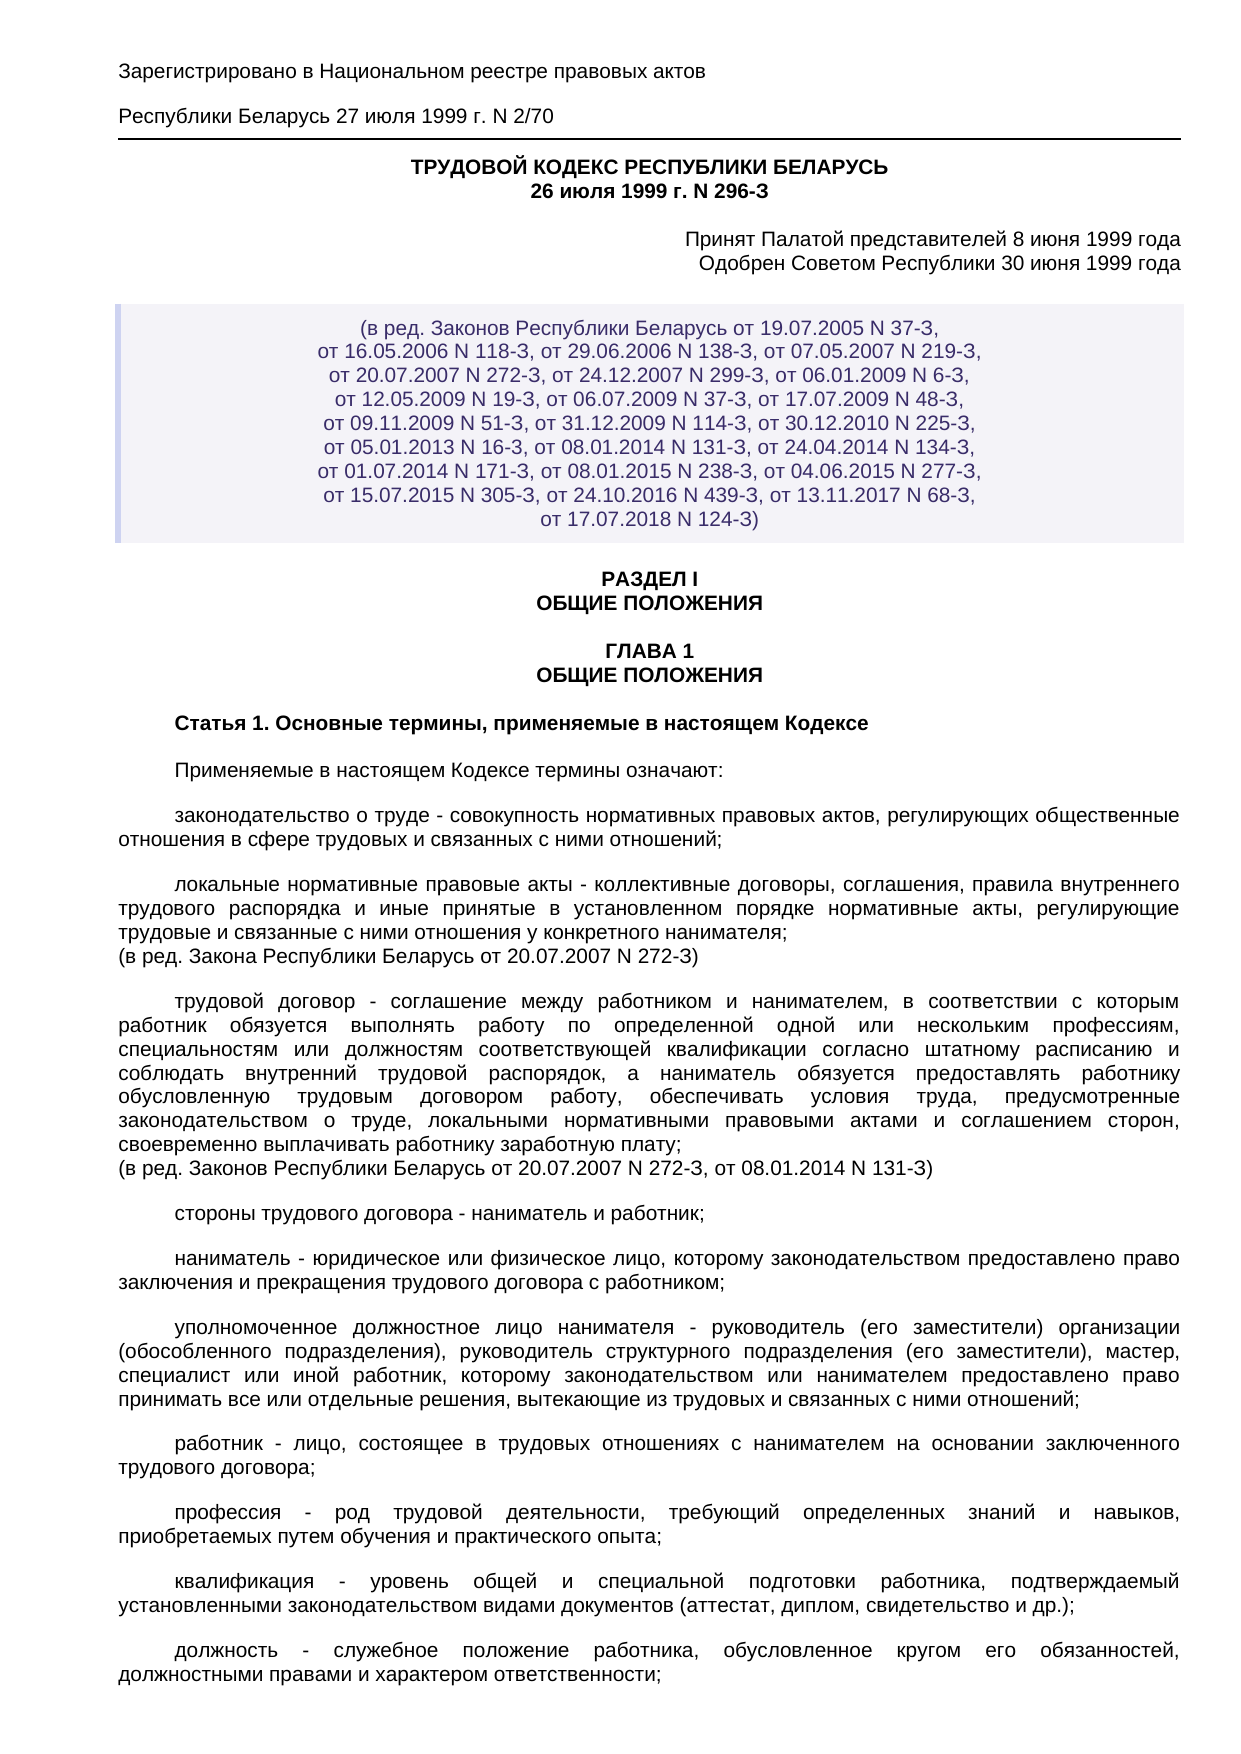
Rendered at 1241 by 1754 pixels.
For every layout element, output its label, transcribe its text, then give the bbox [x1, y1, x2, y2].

text трудовой договор - соглашение между работником и нанимателем, в соответствии с которым работник обязуется выполнять работу по определенной одной или нескольким профессиям, специальностям или должностям соответствующей квалификации согласно штатному расписанию и соблюдать внутренний трудовой распорядок, а наниматель обязуется предоставлять работнику обусловленную трудовым договором работу, обеспечивать условия труда, предусмотренные законодательством о труде, локальными нормативными правовыми актами и соглашением сторон, своевременно выплачивать работнику заработную плату; [118, 988, 1181, 1156]
title ОБЩИЕ ПОЛОЖЕНИЯ [118, 591, 1181, 614]
text Зарегистрировано в Национальном реестре правовых актов [118, 59, 1181, 83]
text должность - служебное положение работника, обусловленное кругом его обязанностей, должностными правами и характером ответственности; [118, 1637, 1181, 1685]
text профессия - род трудовой деятельности, требующий определенных знаний и навыков, приобретаемых путем обучения и практического опыта; [118, 1500, 1181, 1548]
text работник - лицо, состоящее в трудовых отношениях с нанимателем на основании заключенного трудового договора; [118, 1431, 1181, 1479]
text Принят Палатой представителей 8 июня 1999 года [118, 227, 1181, 251]
text (в ред. Закона Республики Беларусь от 20.07.2007 N 272-З) [118, 944, 1181, 968]
title ТРУДОВОЙ КОДЕКС РЕСПУБЛИКИ БЕЛАРУСЬ [118, 155, 1181, 179]
title РАЗДЕЛ I [118, 567, 1181, 591]
text квалификация - уровень общей и специальной подготовки работника, подтверждаемый установленными законодательством видами документов (аттестат, диплом, свидетельство и др.); [118, 1569, 1181, 1617]
text стороны трудового договора - наниматель и работник; [118, 1201, 1181, 1225]
text Применяемые в настоящем Кодексе термины означают: [118, 758, 1181, 782]
text законодательство о труде - совокупность нормативных правовых актов, регулирующих общественные отношения в сфере трудовых и связанных с ними отношений; [118, 803, 1181, 851]
text (в ред. Законов Республики Беларусь от 20.07.2007 N 272-З, от 08.01.2014 N 131-З) [118, 1156, 1181, 1180]
list Статья 1. Основные термины, применяемые в настоящем Кодексе [118, 710, 1181, 734]
text Одобрен Советом Республики 30 июня 1999 года [118, 251, 1181, 275]
title ГЛАВА 1 [118, 638, 1181, 662]
title ОБЩИЕ ПОЛОЖЕНИЯ [118, 662, 1181, 686]
title 26 июля 1999 г. N 296-З [118, 179, 1181, 203]
text уполномоченное должностное лицо нанимателя - руководитель (его заместители) организации (обособленного подразделения), руководитель структурного подразделения (его заместители), мастер, специалист или иной работник, которому законодательством или нанимателем предоставлено право принимать все или отдельные решения, вытекающие из трудовых и связанных с ними отношений; [118, 1314, 1181, 1410]
text наниматель - юридическое или физическое лицо, которому законодательством предоставлено право заключения и прекращения трудового договора с работником; [118, 1246, 1181, 1294]
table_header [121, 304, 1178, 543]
text Республики Беларусь 27 июля 1999 г. N 2/70 [118, 104, 1181, 128]
text локальные нормативные правовые акты - коллективные договоры, соглашения, правила внутреннего трудового распорядка и иные принятые в установленном порядке нормативные акты, регулирующие трудовые и связанные с ними отношения у конкретного нанимателя; [118, 872, 1181, 944]
